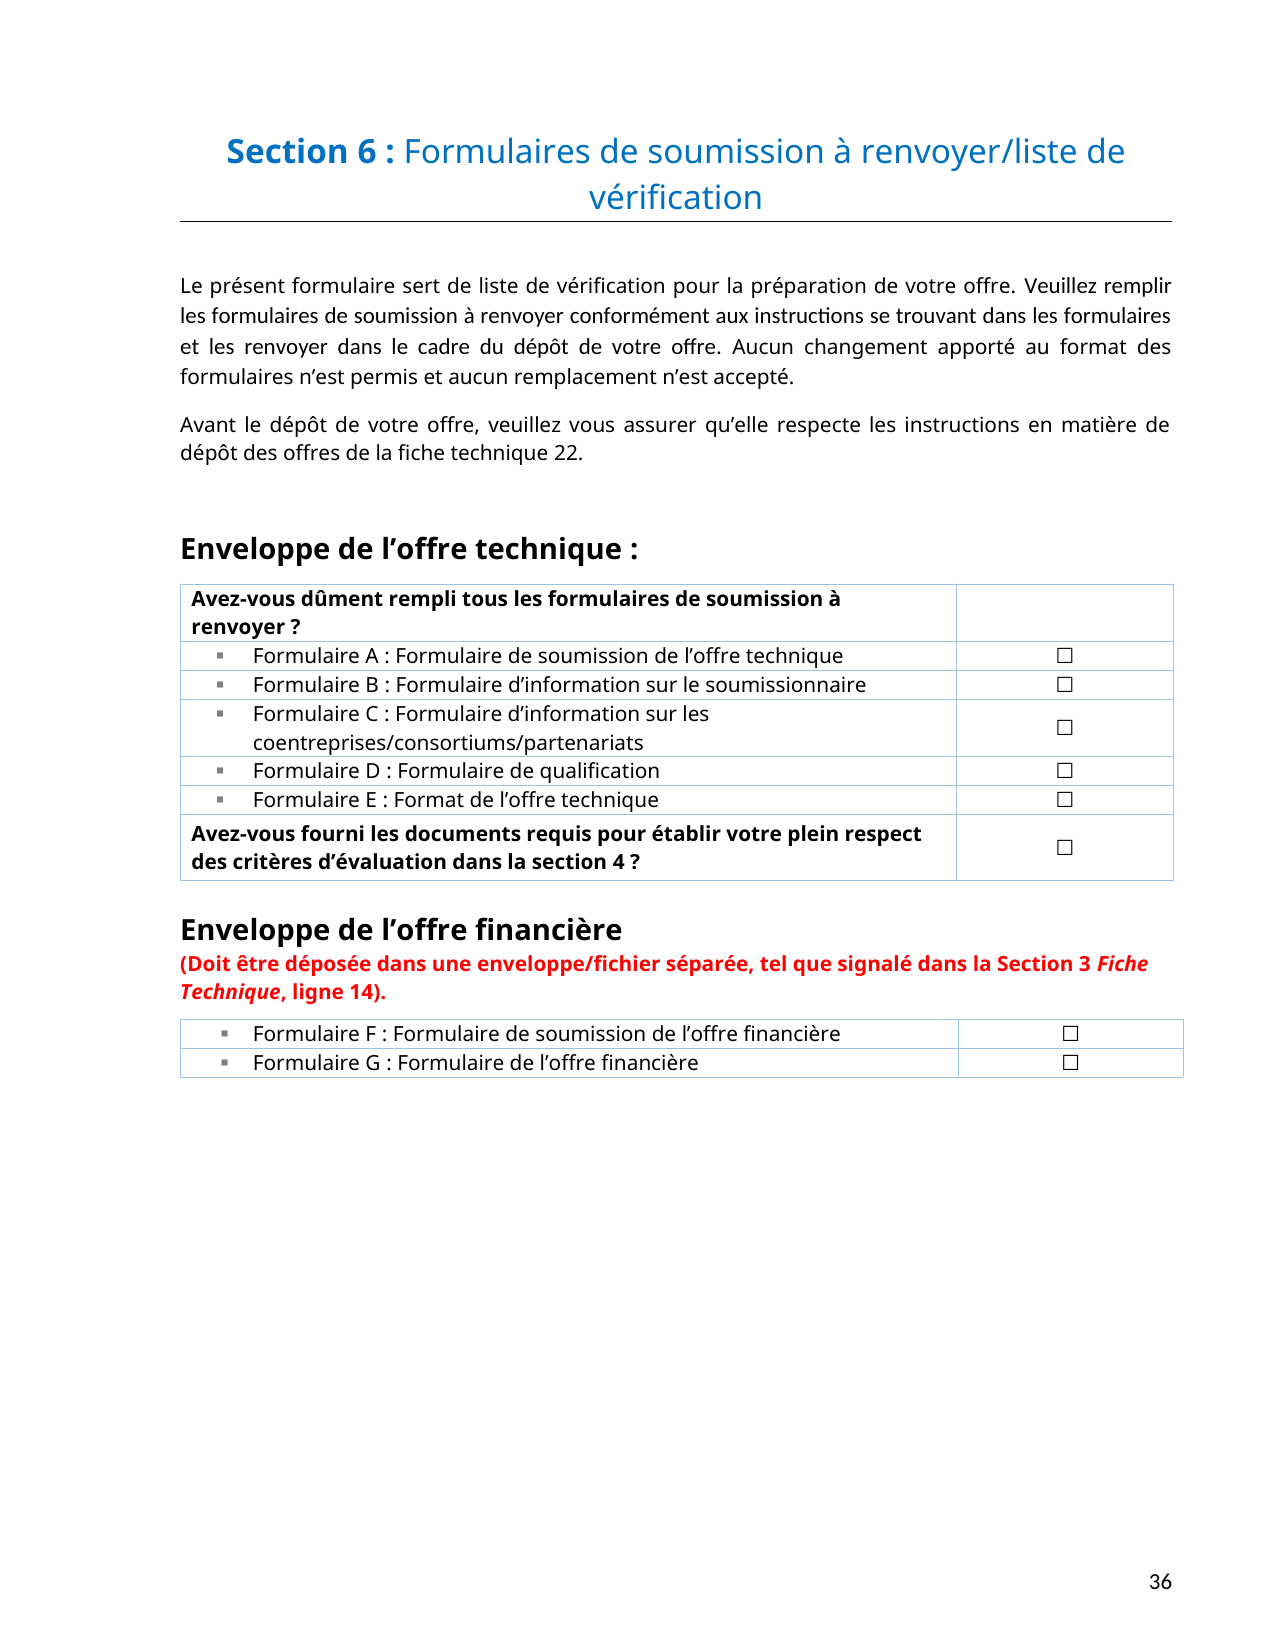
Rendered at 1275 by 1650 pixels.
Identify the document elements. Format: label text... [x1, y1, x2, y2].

table_cell [957, 700, 1173, 756]
table_header [957, 585, 1173, 641]
table_cell [957, 815, 1173, 880]
table_cell [957, 786, 1173, 814]
table_cell Formulaire A : Formulaire de soumission de l’offre technique [181, 642, 956, 670]
table_cell [957, 642, 1173, 670]
table_cell Avez-vous fourni les documents requis pour établir votre plein respect des critères d’évaluation dans la section 4 ? [181, 815, 956, 880]
table_cell Formulaire G : Formulaire de l’offre financière [181, 1049, 958, 1076]
table_cell Formulaire B : Formulaire d’information sur le soumissionnaire [181, 671, 956, 699]
table_header Avez-vous dûment rempli tous les formulaires de soumission à renvoyer ? [181, 585, 956, 641]
table_cell Formulaire D : Formulaire de qualification [181, 757, 956, 785]
table_header [959, 1020, 1183, 1047]
table_header Formulaire F : Formulaire de soumission de l’offre financière [181, 1020, 958, 1047]
text Avant le dépôt de votre offre, veuillez vous assurer qu’elle respecte les instructions en matière de dépôt des offres de la fiche technique 22. [180, 410, 1172, 467]
table_cell Formulaire C : Formulaire d’information sur les coentreprises/consortiums/partenariats [181, 700, 956, 756]
text Enveloppe de l’offre technique : [180, 528, 1172, 568]
table_cell [957, 757, 1173, 785]
text (Doit être déposée dans une enveloppe/fichier séparée, tel que signalé dans la Section 3 Fiche Technique, ligne 14). [180, 949, 1172, 1006]
subtitle Section 6 : Formulaires de soumission à renvoyer/liste de vérification [180, 128, 1172, 221]
table_cell [957, 671, 1173, 699]
table_cell Formulaire E : Format de l’offre technique [181, 786, 956, 814]
text Le présent formulaire sert de liste de vérification pour la préparation de votre offre. Veuillez remplir les formulaires de soumission à renvoyer conformément aux instructions se trouvant dans les formulaires et les renvoyer dans le cadre du dépôt de votre offre. Aucun changement apporté au format des formulaires n’est permis et aucun remplacement n’est accepté. [180, 271, 1172, 391]
text Enveloppe de l’offre financière [180, 909, 1172, 949]
table_cell [959, 1049, 1183, 1076]
